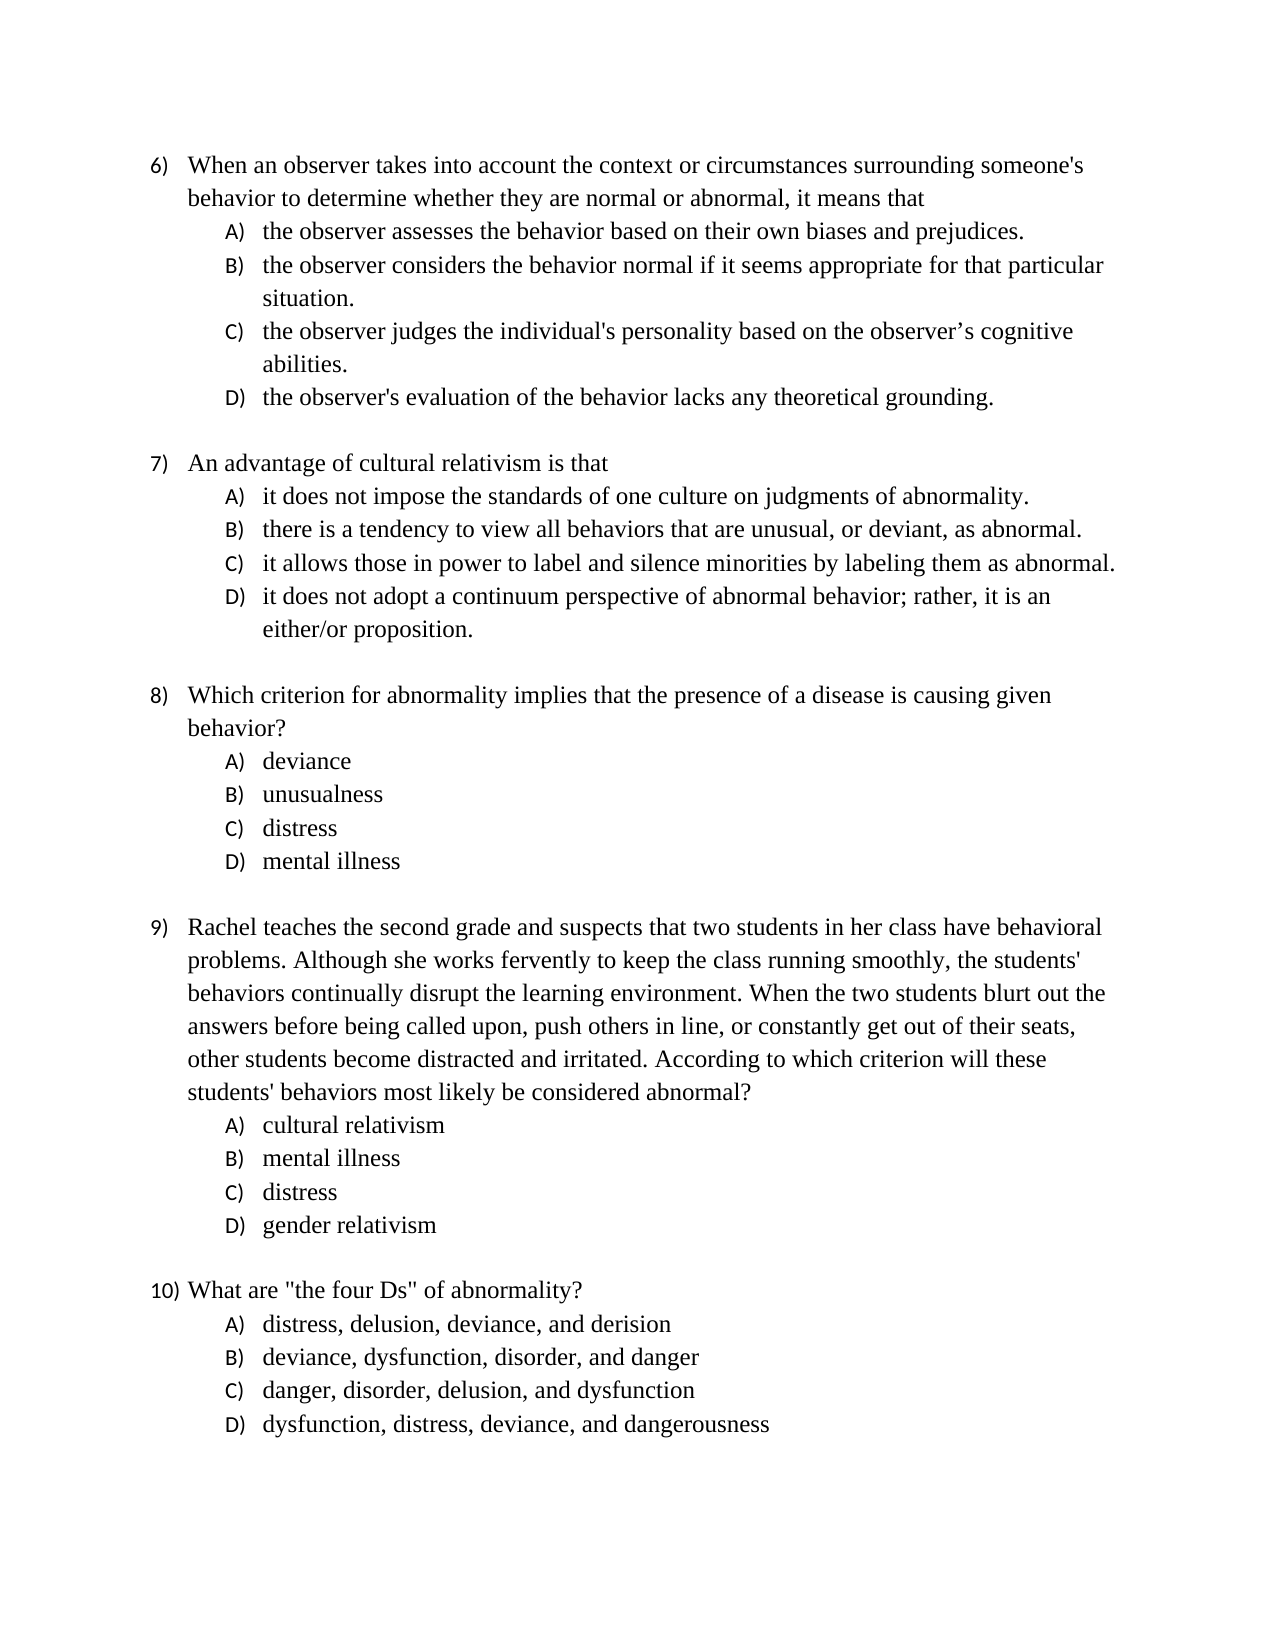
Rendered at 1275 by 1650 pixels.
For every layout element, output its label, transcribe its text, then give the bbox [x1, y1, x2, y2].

list gender relativism [225, 1210, 1125, 1239]
list Which criterion for abnormality implies that the presence of a disease is causing given behavior? [150, 680, 1125, 742]
list it allows those in power to label and silence minorities by labeling them as abnormal. [225, 548, 1125, 577]
list distress [225, 813, 1125, 842]
list unusualness [225, 779, 1125, 808]
list mental illness [225, 1143, 1125, 1172]
list the observer assesses the behavior based on their own biases and prejudices. [225, 216, 1125, 245]
list cultural relativism [225, 1110, 1125, 1139]
list deviance, dysfunction, disorder, and danger [225, 1342, 1125, 1371]
list it does not adopt a continuum perspective of abnormal behavior; rather, it is an either/or proposition. [225, 581, 1125, 643]
list the observer considers the behavior normal if it seems appropriate for that particular situation. [225, 250, 1125, 312]
list dysfunction, distress, deviance, and dangerousness [225, 1409, 1125, 1438]
list deviance [225, 746, 1125, 775]
list Rachel teaches the second grade and suspects that two students in her class have behavioral problems. Although she works fervently to keep the class running smoothly, the students' behaviors continually disrupt the learning environment. When the two students blurt out the answers before being called upon, push others in line, or constantly get out of their seats, other students become distracted and irritated. According to which criterion will these students' behaviors most likely be considered abnormal? [150, 912, 1125, 1106]
list the observer judges the individual's personality based on the observer’s cognitive abilities. [225, 316, 1125, 378]
list An advantage of cultural relativism is that [150, 448, 1125, 477]
list distress, delusion, deviance, and derision [225, 1309, 1125, 1338]
list the observer's evaluation of the behavior lacks any theoretical grounding. [225, 382, 1125, 411]
list danger, disorder, delusion, and dysfunction [225, 1376, 1125, 1405]
list distress [225, 1177, 1125, 1206]
list it does not impose the standards of one culture on judgments of abnormality. [225, 481, 1125, 510]
list mental illness [225, 846, 1125, 875]
list When an observer takes into account the context or circumstances surrounding someone's behavior to determine whether they are normal or abnormal, it means that [150, 150, 1125, 212]
list there is a tendency to view all behaviors that are unusual, or deviant, as abnormal. [225, 514, 1125, 544]
list What are "the four Ds" of abnormality? [150, 1276, 1125, 1305]
